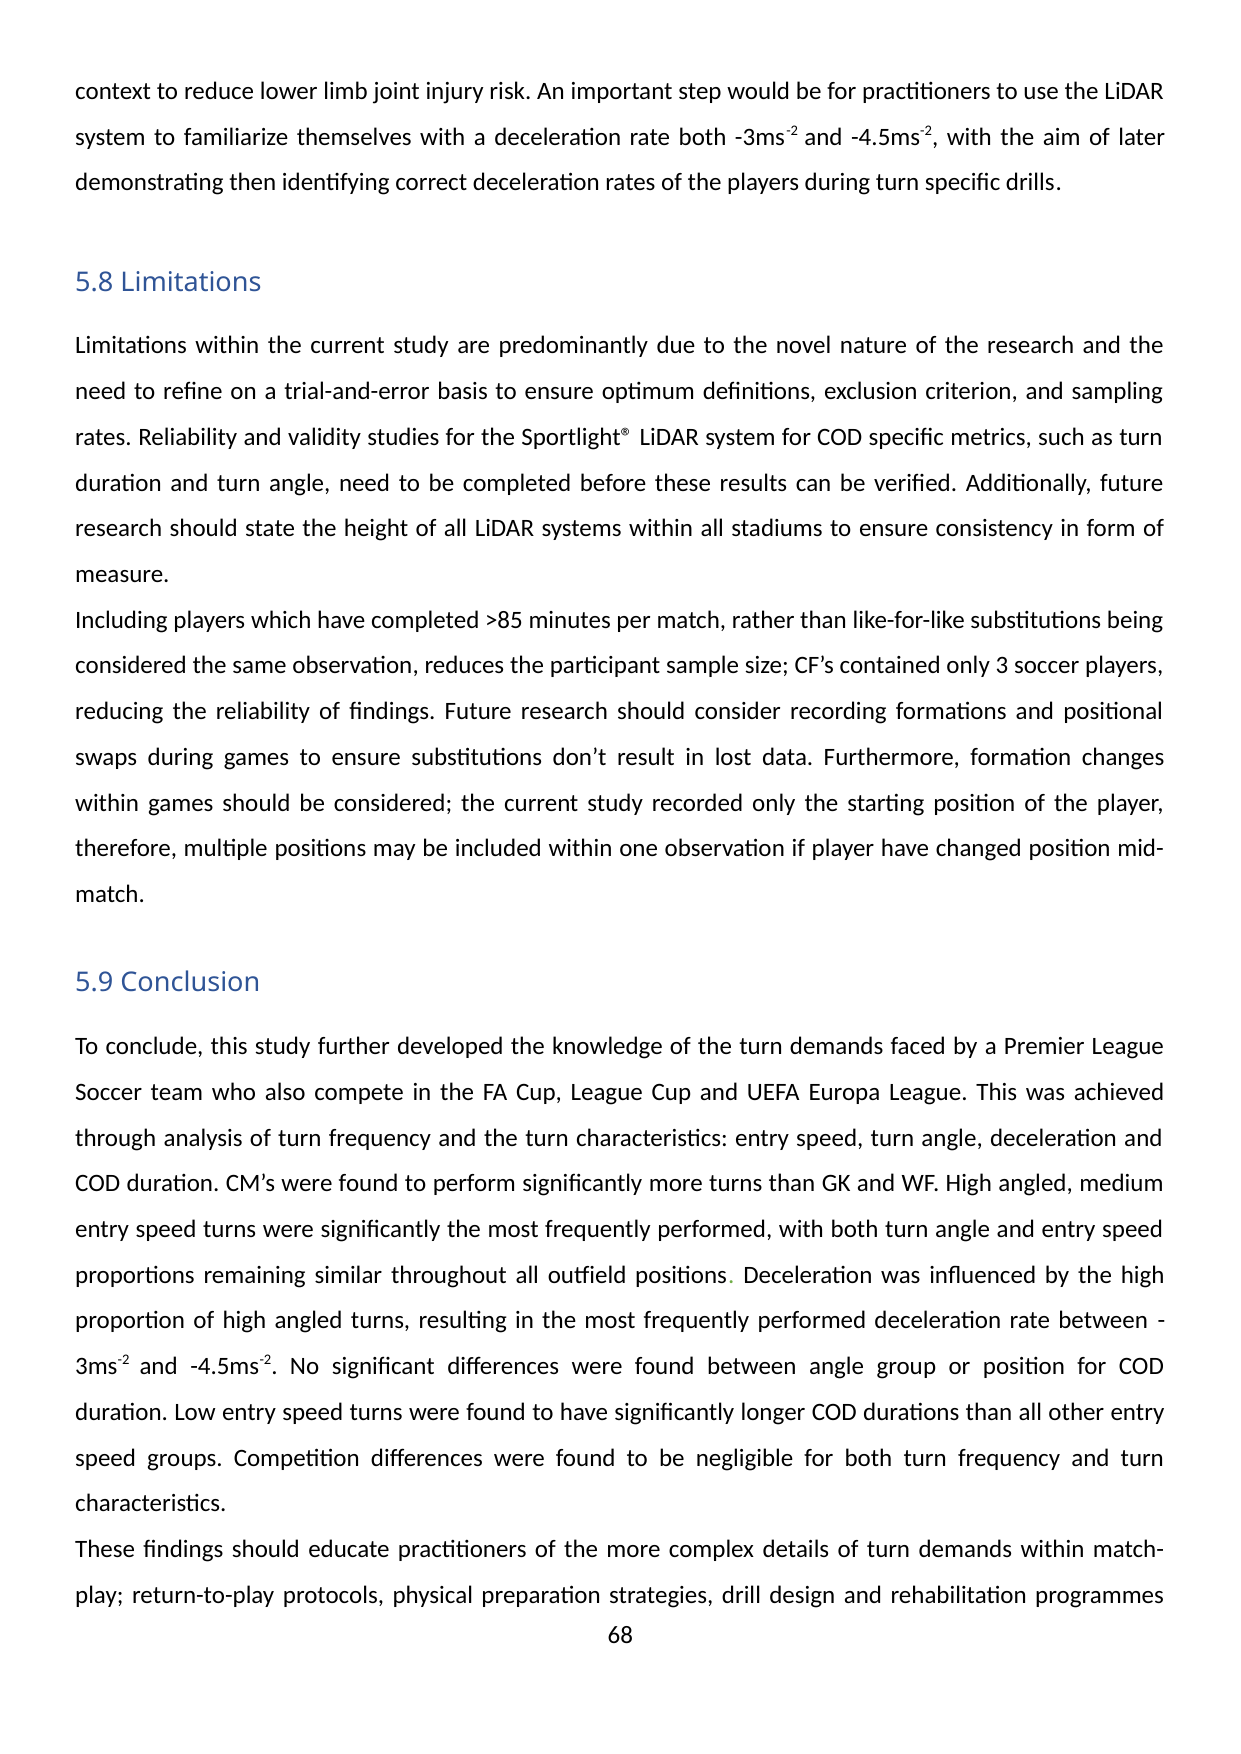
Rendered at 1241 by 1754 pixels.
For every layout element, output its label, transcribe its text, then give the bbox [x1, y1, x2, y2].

subtitle 5.8 Limitations [75, 262, 1165, 299]
text Including players which have completed >85 minutes per match, rather than like-for-like substitutions being considered the same observation, reduces the participant sample size; CF’s contained only 3 soccer players, reducing the reliability of findings. Future research should consider recording formations and positional swaps during games to ensure substitutions don’t result in lost data. Furthermore, formation changes within games should be considered; the current study recorded only the starting position of the player, therefore, multiple positions may be included within one observation if player have changed position mid-match. [75, 604, 1165, 909]
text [75, 75, 1165, 197]
subtitle 5.9 Conclusion [75, 963, 1165, 1000]
text To conclude, this study further developed the knowledge of the turn demands faced by a Premier League Soccer team who also compete in the FA Cup, League Cup and UEFA Europa League. This was achieved through analysis of turn frequency and the turn characteristics: entry speed, turn angle, deceleration and COD duration. CM’s were found to perform significantly more turns than GK and WF. High angled, medium entry speed turns were significantly the most frequently performed, with both turn angle and entry speed proportions remaining similar throughout all outfield positions. Deceleration was influenced by the high proportion of high angled turns, resulting in the most frequently performed deceleration rate between -3ms-2 and -4.5ms-2. No significant differences were found between angle group or position for COD duration. Low entry speed turns were found to have significantly longer COD durations than all other entry speed groups. Competition differences were found to be negligible for both turn frequency and turn characteristics. [75, 1030, 1165, 1518]
text Limitations within the current study are predominantly due to the novel nature of the research and the need to refine on a trial-and-error basis to ensure optimum definitions, exclusion criterion, and sampling rates. Reliability and validity studies for the Sportlight® LiDAR system for COD specific metrics, such as turn duration and turn angle, need to be completed before these results can be verified. Additionally, future research should state the height of all LiDAR systems within all stadiums to ensure consistency in form of measure. [75, 329, 1165, 589]
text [75, 1533, 1165, 1609]
